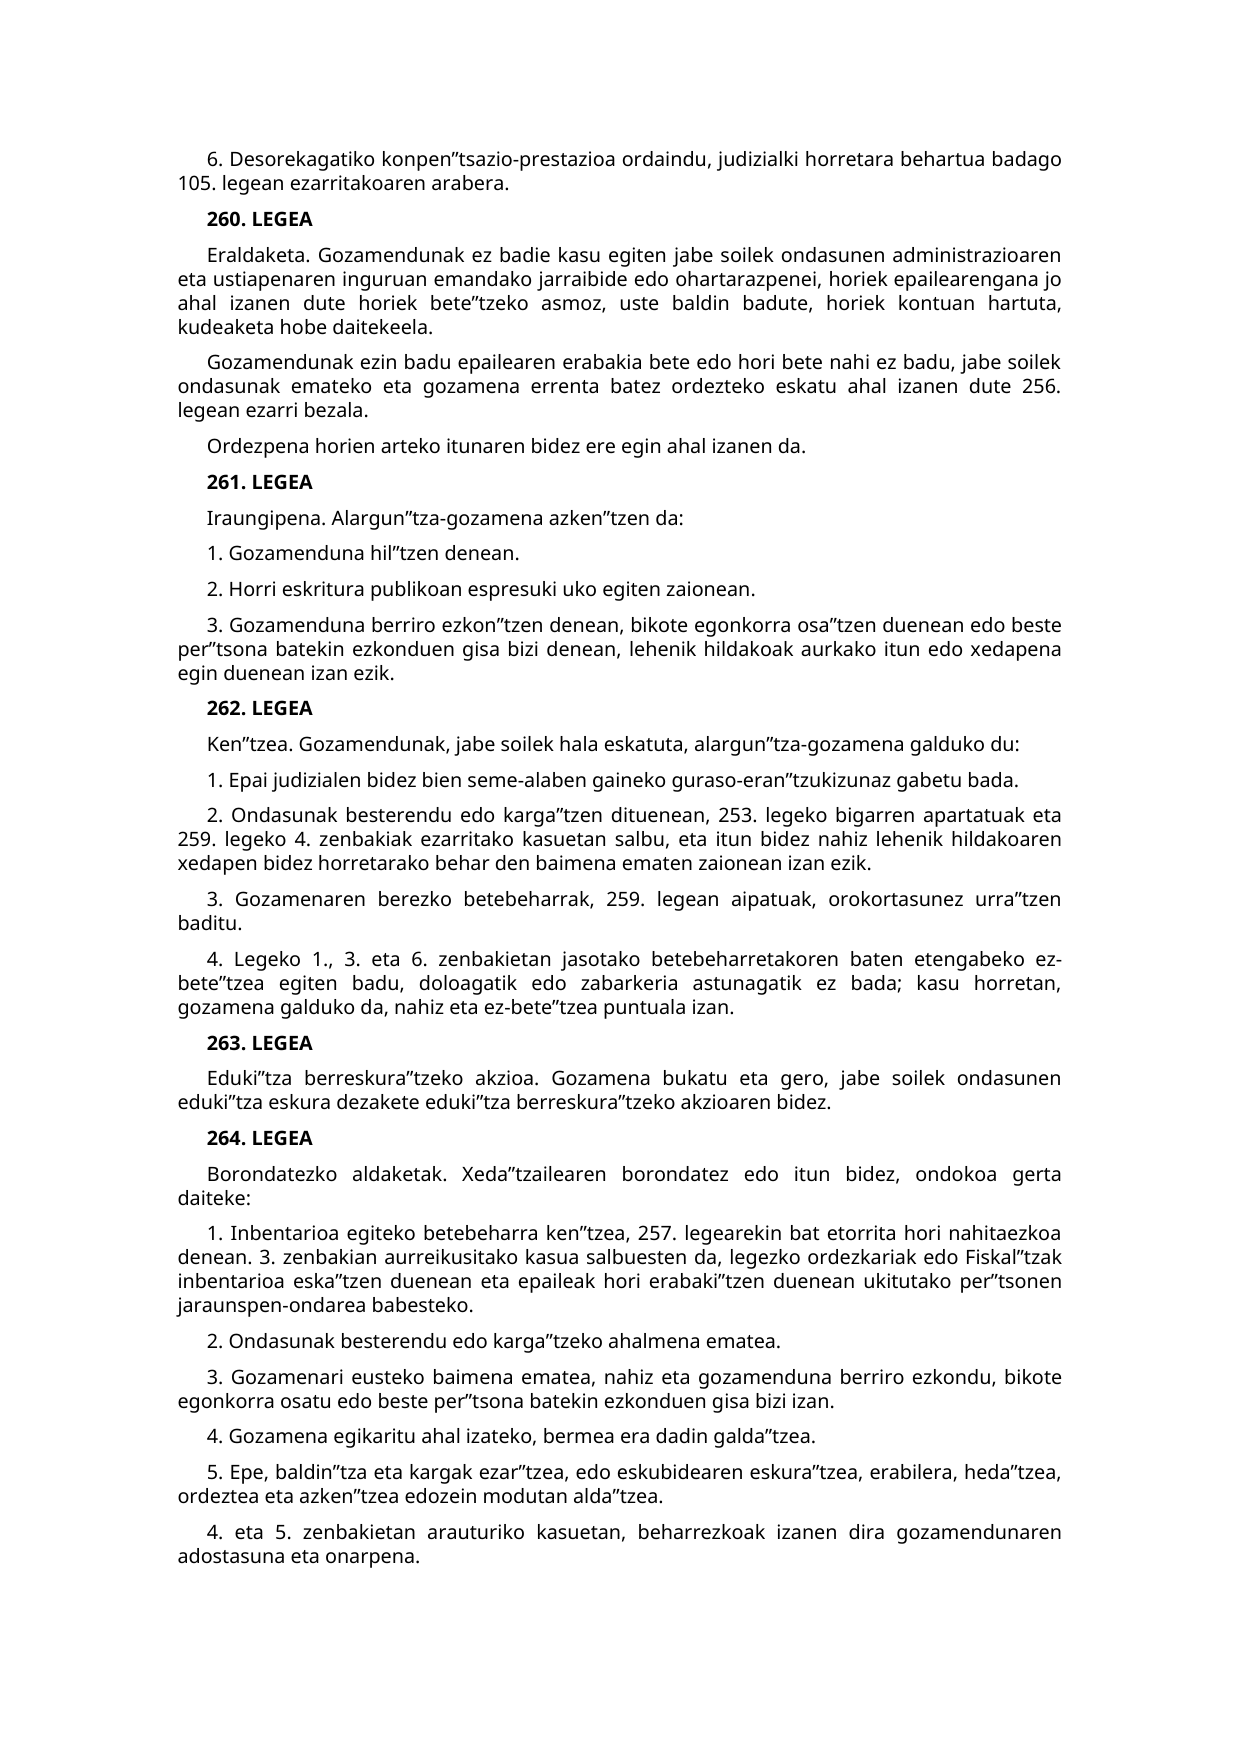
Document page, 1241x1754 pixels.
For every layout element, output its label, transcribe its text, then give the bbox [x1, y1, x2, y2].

text 1. Epai judizialen bidez bien seme-alaben gaineko guraso-eran”tzukizunaz gabetu bada. [177, 768, 1063, 792]
text 2. Horri eskritura publikoan espresuki uko egiten zaionean. [177, 577, 1063, 601]
text Iraungipena. Alargun”tza-gozamena azken”tzen da: [177, 506, 1063, 530]
text 5. Epe, baldin”tza eta kargak ezar”tzea, edo eskubidearen eskura”tzea, erabilera, heda”tzea, ordeztea eta azken”tzea edozein modutan alda”tzea. [177, 1460, 1063, 1508]
text 4. eta 5. zenbakietan arauturiko kasuetan, beharrezkoak izanen dira gozamendunaren adostasuna eta onarpena. [177, 1520, 1063, 1568]
text Gozamendunak ezin badu epailearen erabakia bete edo hori bete nahi ez badu, jabe soilek ondasunak emateko eta gozamena errenta batez ordezteko eskatu ahal izanen dute 256. legean ezarri bezala. [177, 351, 1063, 422]
text 260. LEGEA [177, 207, 1063, 231]
text Eduki”tza berreskura”tzeko akzioa. Gozamena bukatu eta gero, jabe soilek ondasunen eduki”tza eskura dezakete eduki”tza berreskura”tzeko akzioaren bidez. [177, 1066, 1063, 1114]
text 3. Gozamenari eusteko baimena ematea, nahiz eta gozamenduna berriro ezkondu, bikote egonkorra osatu edo beste per”tsona batekin ezkonduen gisa bizi izan. [177, 1365, 1063, 1413]
text Ken”tzea. Gozamendunak, jabe soilek hala eskatuta, alargun”tza-gozamena galduko du: [177, 732, 1063, 756]
text 3. Gozamenaren berezko betebeharrak, 259. legean aipatuak, orokortasunez urra”tzen baditu. [177, 887, 1063, 935]
text 2. Ondasunak besterendu edo karga”tzeko ahalmena ematea. [177, 1329, 1063, 1353]
text 263. LEGEA [177, 1031, 1063, 1055]
text 1. Gozamenduna hil”tzen denean. [177, 541, 1063, 565]
text Eraldaketa. Gozamendunak ez badie kasu egiten jabe soilek ondasunen administrazioaren eta ustiapenaren inguruan emandako jarraibide edo ohartarazpenei, horiek epailearengana jo ahal izanen dute horiek bete”tzeko asmoz, uste baldin badute, horiek kontuan hartuta, kudeaketa hobe daitekeela. [177, 243, 1063, 339]
text Ordezpena horien arteko itunaren bidez ere egin ahal izanen da. [177, 434, 1063, 458]
text 1. Inbentarioa egiteko betebeharra ken”tzea, 257. legearekin bat etorrita hori nahitaezkoa denean. 3. zenbakian aurreikusitako kasua salbuesten da, legezko ordezkariak edo Fiskal”tzak inbentarioa eska”tzen duenean eta epaileak hori erabaki”tzen duenean ukitutako per”tsonen jaraunspen-ondarea babesteko. [177, 1222, 1063, 1317]
text 264. LEGEA [177, 1126, 1063, 1150]
text 262. LEGEA [177, 697, 1063, 721]
text 4. Legeko 1., 3. eta 6. zenbakietan jasotako betebeharretakoren baten etengabeko ez-bete”tzea egiten badu, doloagatik edo zabarkeria astunagatik ez bada; kasu horretan, gozamena galduko da, nahiz eta ez-bete”tzea puntuala izan. [177, 947, 1063, 1019]
text 3. Gozamenduna berriro ezkon”tzen denean, bikote egonkorra osa”tzen duenean edo beste per”tsona batekin ezkonduen gisa bizi denean, lehenik hildakoak aurkako itun edo xedapena egin duenean izan ezik. [177, 613, 1063, 685]
text Borondatezko aldaketak. Xeda”tzailearen borondatez edo itun bidez, ondokoa gerta daiteke: [177, 1162, 1063, 1210]
text 2. Ondasunak besterendu edo karga”tzen dituenean, 253. legeko bigarren apartatuak eta 259. legeko 4. zenbakiak ezarritako kasuetan salbu, eta itun bidez nahiz lehenik hildakoaren xedapen bidez horretarako behar den baimena ematen zaionean izan ezik. [177, 804, 1063, 876]
text 261. LEGEA [177, 470, 1063, 494]
text 6. Desorekagatiko konpen”tsazio-prestazioa ordaindu, judizialki horretara behartua badago 105. legean ezarritakoaren arabera. [177, 148, 1063, 196]
text 4. Gozamena egikaritu ahal izateko, bermea era dadin galda”tzea. [177, 1424, 1063, 1448]
